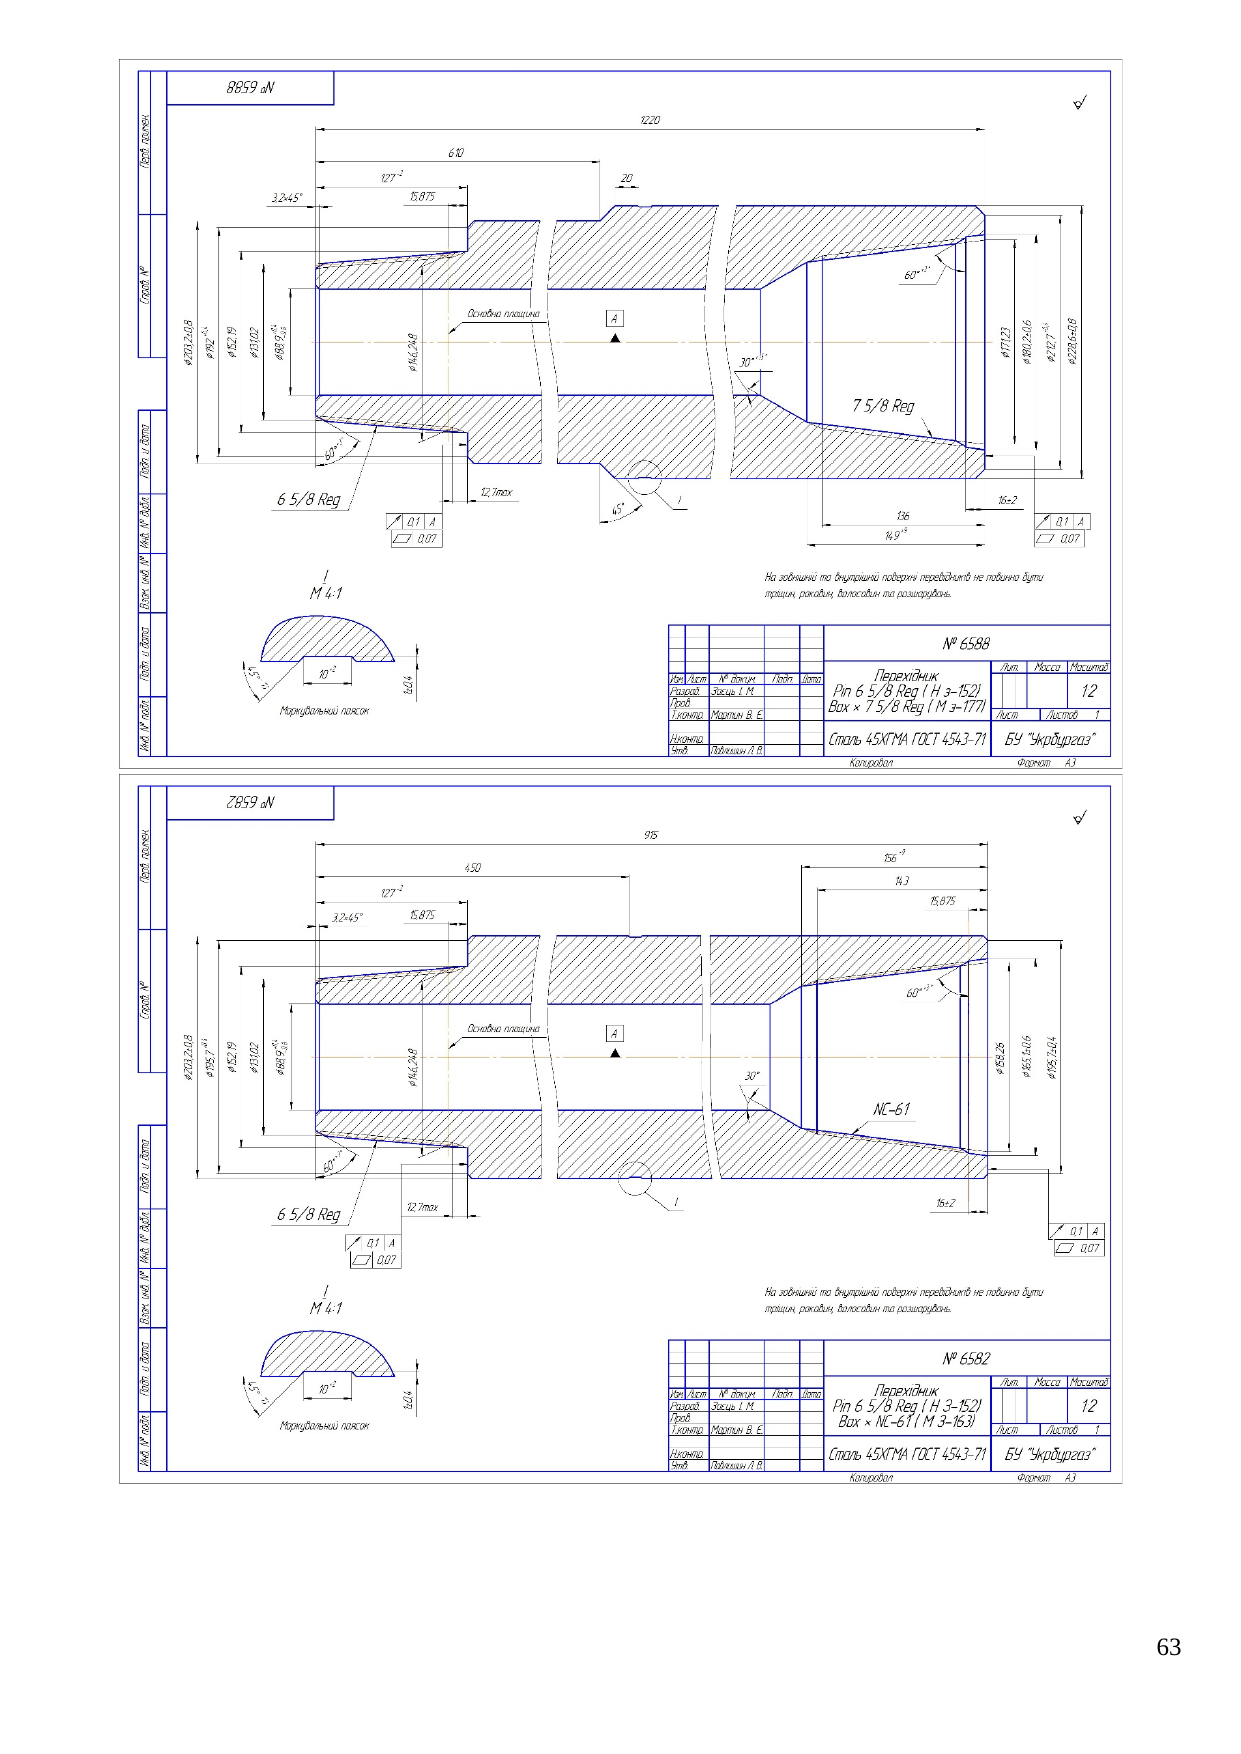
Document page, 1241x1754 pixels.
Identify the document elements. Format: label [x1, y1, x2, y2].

picture [118, 773, 1123, 1484]
picture [118, 59, 1123, 769]
text [118, 59, 1181, 1483]
